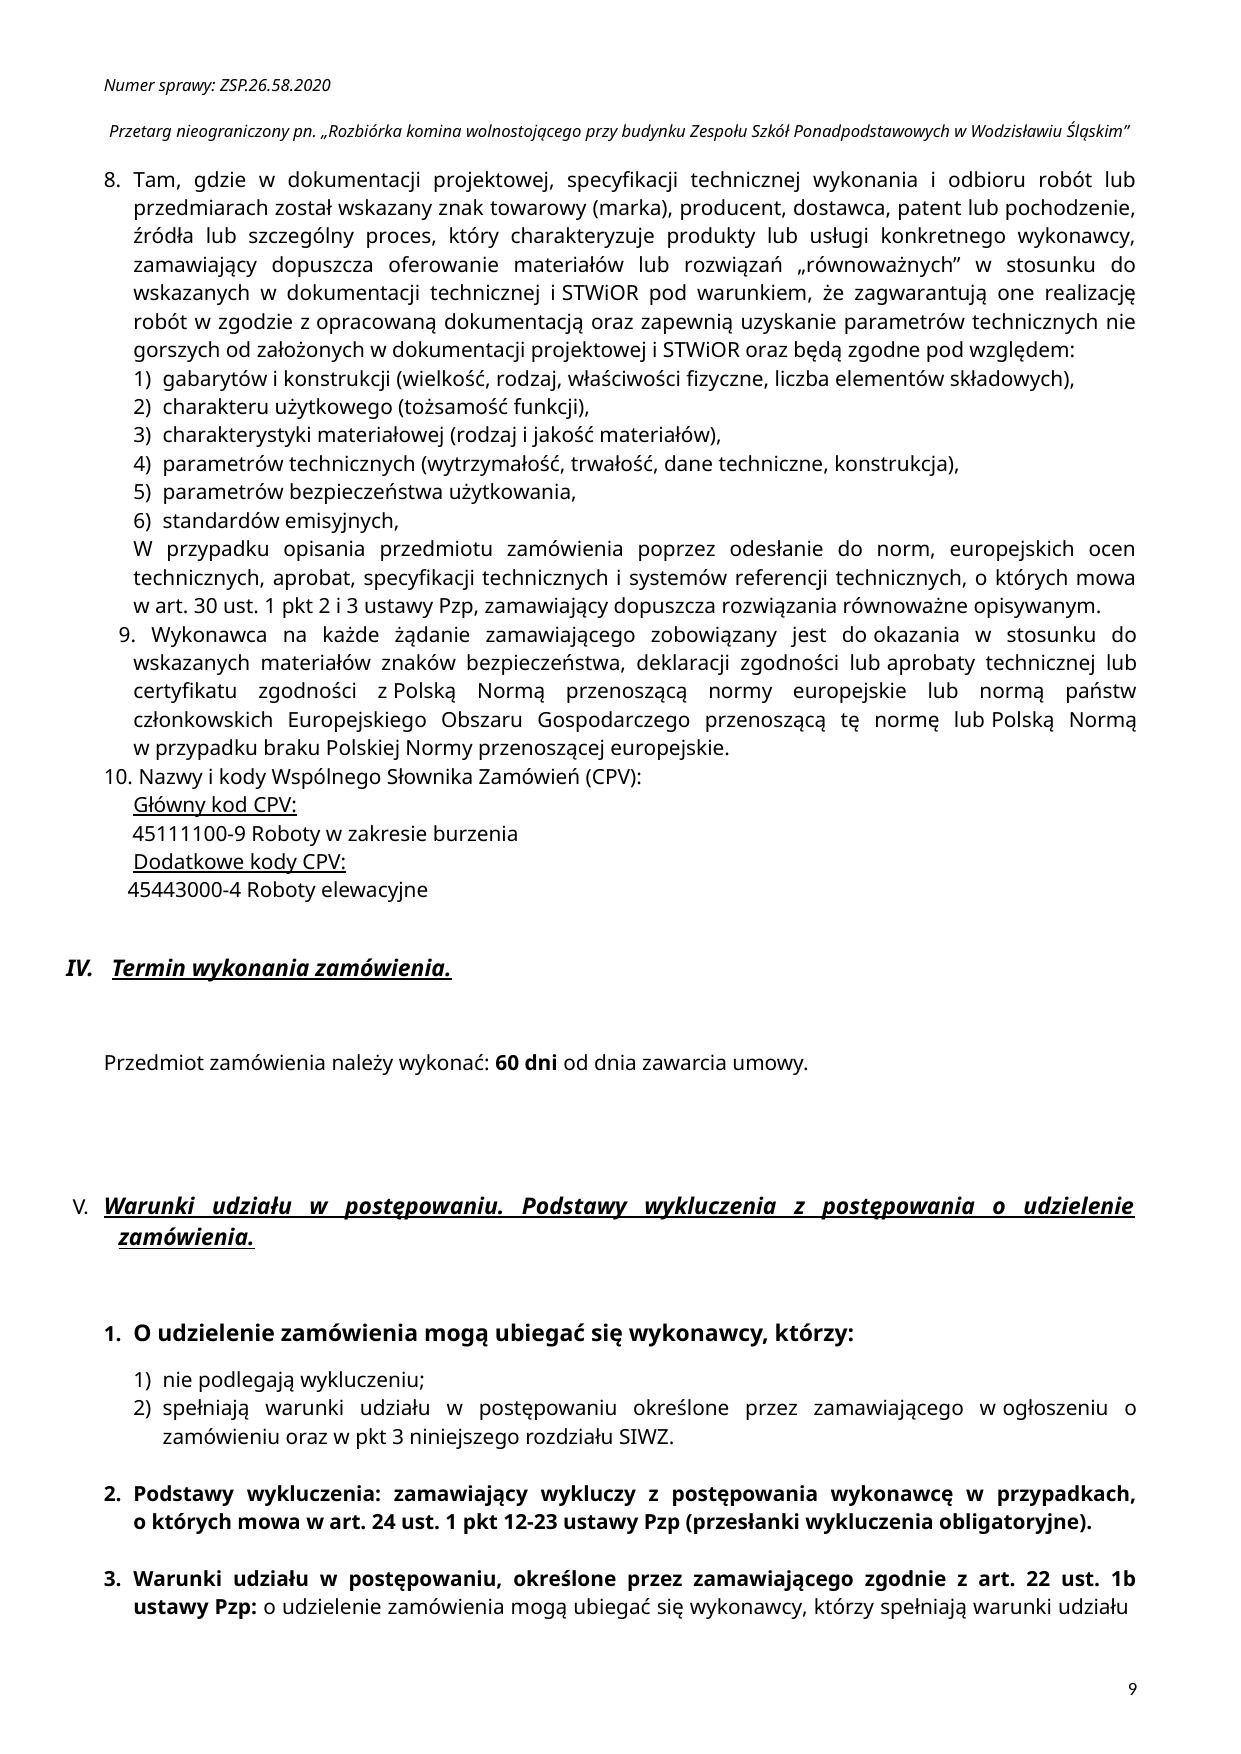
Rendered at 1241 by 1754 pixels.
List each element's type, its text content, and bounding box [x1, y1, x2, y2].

list Tam, gdzie w dokumentacji projektowej, specyfikacji technicznej wykonania i odbioru robót lub przedmiarach został wskazany znak towarowy (marka), producent, dostawca, patent lub pochodzenie, źródła lub szczególny proces, który charakteryzuje produkty lub usługi konkretnego wykonawcy, zamawiający dopuszcza oferowanie materiałów lub rozwiązań „równoważnych” w stosunku do wskazanych w dokumentacji technicznej i STWiOR pod warunkiem, że zagwarantują one realizację robót w zgodzie z opracowaną dokumentacją oraz zapewnią uzyskanie parametrów technicznych nie gorszych od założonych w dokumentacji projektowej i STWiOR oraz będą zgodne pod względem: [103, 165, 1137, 364]
list parametrów bezpieczeństwa użytkowania, [133, 477, 1137, 506]
text 45443000-4 Roboty elewacyjne [103, 876, 1137, 904]
list standardów emisyjnych, [133, 506, 1137, 534]
text IV. Termin wykonania zamówienia. [66, 952, 1137, 983]
list parametrów technicznych (wytrzymałość, trwałość, dane techniczne, konstrukcja), [133, 449, 1137, 477]
text 10. Nazwy i kody Wspólnego Słownika Zamówień (CPV): [103, 762, 1137, 790]
list nie podlegają wykluczeniu; [133, 1365, 1137, 1393]
list O udzielenie zamówienia mogą ubiegać się wykonawcy, którzy: [103, 1317, 1137, 1348]
list gabarytów i konstrukcji (wielkość, rodzaj, właściwości fizyczne, liczba elementów składowych), [133, 364, 1137, 392]
text Dodatkowe kody CPV: [133, 847, 1137, 876]
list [103, 1564, 1137, 1621]
list charakteru użytkowego (tożsamość funkcji), [133, 392, 1137, 421]
text 9. Wykonawca na każde żądanie zamawiającego zobowiązany jest do okazania w stosunku do wskazanych materiałów znaków bezpieczeństwa, deklaracji zgodności lub aprobaty technicznej lub certyfikatu zgodności z Polską Normą przenoszącą normy europejskie lub normą państw członkowskich Europejskiego Obszaru Gospodarczego przenoszącą tę normę lub Polską Normą w przypadku braku Polskiej Normy przenoszącej europejskie. [103, 620, 1137, 762]
list Warunki udziału w postępowaniu. Podstawy wykluczenia z postępowania o udzielenie zamówienia. [89, 1190, 1137, 1252]
list charakterystyki materiałowej (rodzaj i jakość materiałów), [133, 421, 1137, 449]
text Przedmiot zamówienia należy wykonać: 60 dni od dnia zawarcia umowy. [103, 1048, 1137, 1076]
list spełniają warunki udziału w postępowaniu określone przez zamawiającego w ogłoszeniu o zamówieniu oraz w pkt 3 niniejszego rozdziału SIWZ. [133, 1393, 1137, 1450]
list Podstawy wykluczenia: zamawiający wykluczy z postępowania wykonawcę w przypadkach, o których mowa w art. 24 ust. 1 pkt 12-23 ustawy Pzp (przesłanki wykluczenia obligatoryjne). [103, 1479, 1137, 1536]
text W przypadku opisania przedmiotu zamówienia poprzez odesłanie do norm, europejskich ocen technicznych, aprobat, specyfikacji technicznych i systemów referencji technicznych, o których mowa w art. 30 ust. 1 pkt 2 i 3 ustawy Pzp, zamawiający dopuszcza rozwiązania równoważne opisywanym. [133, 534, 1137, 620]
text Główny kod CPV: [133, 790, 1137, 819]
text 45111100-9 Roboty w zakresie burzenia [103, 819, 1137, 847]
